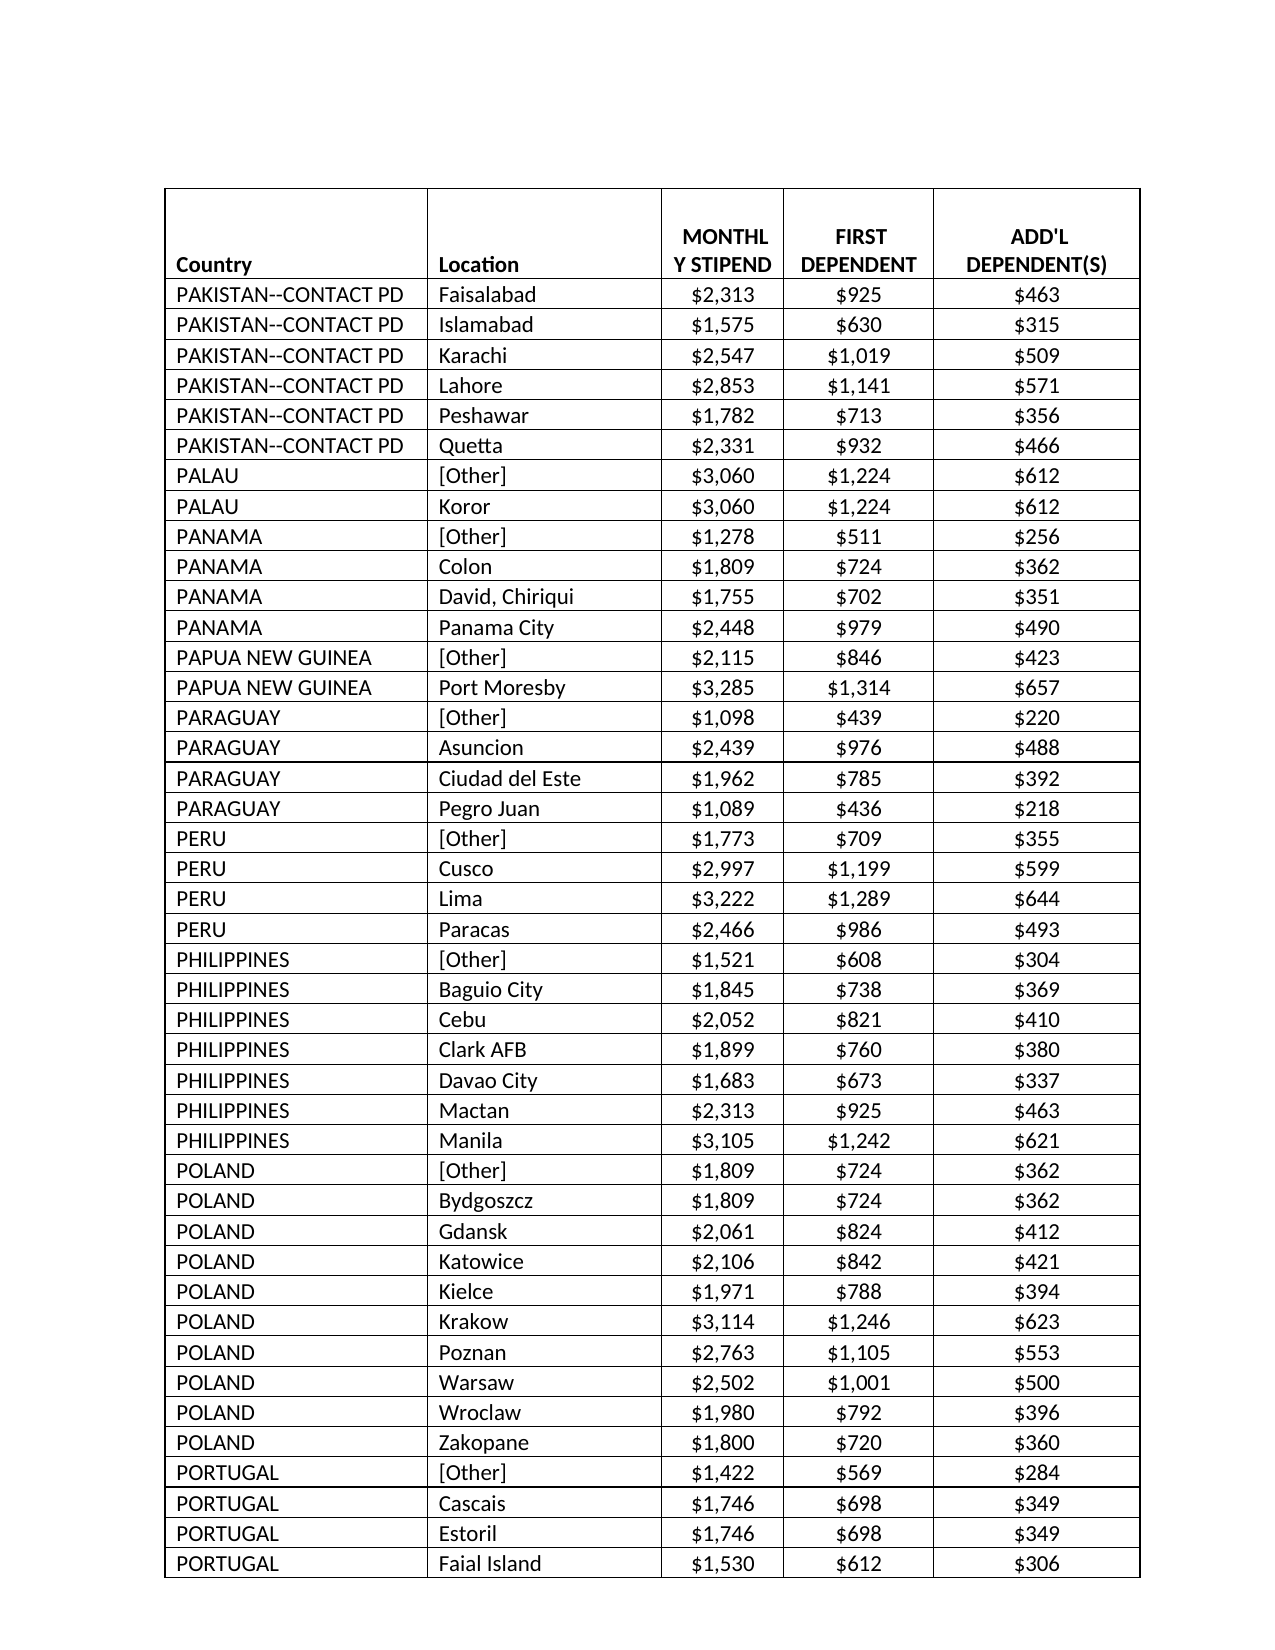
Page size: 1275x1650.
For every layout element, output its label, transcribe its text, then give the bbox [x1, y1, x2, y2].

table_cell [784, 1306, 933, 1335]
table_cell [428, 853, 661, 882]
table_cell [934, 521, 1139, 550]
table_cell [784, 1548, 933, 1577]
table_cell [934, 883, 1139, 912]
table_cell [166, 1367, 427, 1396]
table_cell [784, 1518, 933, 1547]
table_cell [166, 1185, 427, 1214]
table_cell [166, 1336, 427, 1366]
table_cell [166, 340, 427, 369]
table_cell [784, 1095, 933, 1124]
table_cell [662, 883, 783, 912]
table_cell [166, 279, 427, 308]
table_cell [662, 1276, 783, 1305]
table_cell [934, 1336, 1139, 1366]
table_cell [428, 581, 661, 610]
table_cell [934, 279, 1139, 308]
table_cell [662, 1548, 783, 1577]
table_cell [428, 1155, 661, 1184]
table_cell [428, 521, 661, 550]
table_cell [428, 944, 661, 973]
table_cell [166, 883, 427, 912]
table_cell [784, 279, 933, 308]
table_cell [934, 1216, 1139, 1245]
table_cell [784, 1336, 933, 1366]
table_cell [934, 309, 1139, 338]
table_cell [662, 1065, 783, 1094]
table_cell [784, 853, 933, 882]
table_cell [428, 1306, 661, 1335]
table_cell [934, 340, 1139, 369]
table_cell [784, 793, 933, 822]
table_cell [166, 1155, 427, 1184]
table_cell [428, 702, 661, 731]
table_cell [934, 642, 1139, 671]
table_header ADD'L DEPENDENT(S) [934, 189, 1139, 278]
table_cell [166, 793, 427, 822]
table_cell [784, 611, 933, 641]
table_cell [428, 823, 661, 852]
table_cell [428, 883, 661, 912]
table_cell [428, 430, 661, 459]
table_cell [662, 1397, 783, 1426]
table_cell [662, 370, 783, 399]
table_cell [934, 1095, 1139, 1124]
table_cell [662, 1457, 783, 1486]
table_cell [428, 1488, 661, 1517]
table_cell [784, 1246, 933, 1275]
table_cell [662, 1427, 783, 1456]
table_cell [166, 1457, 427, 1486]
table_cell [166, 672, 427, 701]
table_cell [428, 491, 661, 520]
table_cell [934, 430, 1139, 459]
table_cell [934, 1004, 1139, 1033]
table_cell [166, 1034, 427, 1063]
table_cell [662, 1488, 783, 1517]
table_header FIRST DEPENDENT [784, 189, 933, 278]
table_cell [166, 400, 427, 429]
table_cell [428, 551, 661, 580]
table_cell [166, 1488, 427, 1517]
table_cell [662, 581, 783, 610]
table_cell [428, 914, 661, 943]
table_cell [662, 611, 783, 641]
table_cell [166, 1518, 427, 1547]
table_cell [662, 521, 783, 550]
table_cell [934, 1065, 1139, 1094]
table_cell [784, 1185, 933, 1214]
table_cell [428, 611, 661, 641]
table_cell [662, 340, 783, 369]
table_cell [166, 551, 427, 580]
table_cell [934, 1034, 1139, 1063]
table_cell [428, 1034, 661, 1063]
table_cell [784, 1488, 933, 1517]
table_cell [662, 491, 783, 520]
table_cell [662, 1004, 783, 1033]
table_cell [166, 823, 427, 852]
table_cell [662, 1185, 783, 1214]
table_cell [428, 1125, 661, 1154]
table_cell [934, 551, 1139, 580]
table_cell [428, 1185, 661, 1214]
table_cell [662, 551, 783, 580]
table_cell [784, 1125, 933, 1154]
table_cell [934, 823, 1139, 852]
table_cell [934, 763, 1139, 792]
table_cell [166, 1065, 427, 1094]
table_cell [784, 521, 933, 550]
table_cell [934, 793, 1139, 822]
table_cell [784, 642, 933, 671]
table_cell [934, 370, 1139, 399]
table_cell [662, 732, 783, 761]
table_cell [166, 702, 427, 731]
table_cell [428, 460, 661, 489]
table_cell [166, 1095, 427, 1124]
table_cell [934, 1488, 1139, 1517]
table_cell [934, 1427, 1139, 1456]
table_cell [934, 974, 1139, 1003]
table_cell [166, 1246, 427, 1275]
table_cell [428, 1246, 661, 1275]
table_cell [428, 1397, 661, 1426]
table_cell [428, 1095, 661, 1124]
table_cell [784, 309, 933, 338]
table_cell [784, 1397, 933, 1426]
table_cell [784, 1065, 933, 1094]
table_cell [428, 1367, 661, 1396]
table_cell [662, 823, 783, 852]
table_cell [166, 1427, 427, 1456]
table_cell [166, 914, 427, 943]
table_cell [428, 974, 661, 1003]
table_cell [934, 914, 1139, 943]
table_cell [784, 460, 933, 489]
table_header Country [166, 189, 427, 278]
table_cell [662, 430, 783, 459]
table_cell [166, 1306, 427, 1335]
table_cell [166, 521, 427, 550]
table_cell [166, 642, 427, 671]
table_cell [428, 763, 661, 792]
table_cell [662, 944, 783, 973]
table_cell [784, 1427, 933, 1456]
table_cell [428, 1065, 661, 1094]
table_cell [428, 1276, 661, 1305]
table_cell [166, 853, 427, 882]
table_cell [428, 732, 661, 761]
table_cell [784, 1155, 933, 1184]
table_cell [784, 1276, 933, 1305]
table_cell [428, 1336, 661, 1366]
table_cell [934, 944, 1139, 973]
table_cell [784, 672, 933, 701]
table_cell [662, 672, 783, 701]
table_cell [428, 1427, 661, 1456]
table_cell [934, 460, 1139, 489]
table_header MONTHLY STIPEND [662, 189, 783, 278]
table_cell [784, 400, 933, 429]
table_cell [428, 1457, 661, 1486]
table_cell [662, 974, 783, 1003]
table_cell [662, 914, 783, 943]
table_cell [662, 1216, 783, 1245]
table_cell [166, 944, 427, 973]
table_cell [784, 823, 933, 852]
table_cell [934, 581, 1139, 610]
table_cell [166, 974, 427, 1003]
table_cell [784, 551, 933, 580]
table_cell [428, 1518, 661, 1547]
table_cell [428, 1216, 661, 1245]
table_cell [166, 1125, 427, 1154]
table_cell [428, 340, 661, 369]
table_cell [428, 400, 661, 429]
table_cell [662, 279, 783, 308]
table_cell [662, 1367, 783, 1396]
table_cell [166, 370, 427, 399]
table_header Location [428, 189, 661, 278]
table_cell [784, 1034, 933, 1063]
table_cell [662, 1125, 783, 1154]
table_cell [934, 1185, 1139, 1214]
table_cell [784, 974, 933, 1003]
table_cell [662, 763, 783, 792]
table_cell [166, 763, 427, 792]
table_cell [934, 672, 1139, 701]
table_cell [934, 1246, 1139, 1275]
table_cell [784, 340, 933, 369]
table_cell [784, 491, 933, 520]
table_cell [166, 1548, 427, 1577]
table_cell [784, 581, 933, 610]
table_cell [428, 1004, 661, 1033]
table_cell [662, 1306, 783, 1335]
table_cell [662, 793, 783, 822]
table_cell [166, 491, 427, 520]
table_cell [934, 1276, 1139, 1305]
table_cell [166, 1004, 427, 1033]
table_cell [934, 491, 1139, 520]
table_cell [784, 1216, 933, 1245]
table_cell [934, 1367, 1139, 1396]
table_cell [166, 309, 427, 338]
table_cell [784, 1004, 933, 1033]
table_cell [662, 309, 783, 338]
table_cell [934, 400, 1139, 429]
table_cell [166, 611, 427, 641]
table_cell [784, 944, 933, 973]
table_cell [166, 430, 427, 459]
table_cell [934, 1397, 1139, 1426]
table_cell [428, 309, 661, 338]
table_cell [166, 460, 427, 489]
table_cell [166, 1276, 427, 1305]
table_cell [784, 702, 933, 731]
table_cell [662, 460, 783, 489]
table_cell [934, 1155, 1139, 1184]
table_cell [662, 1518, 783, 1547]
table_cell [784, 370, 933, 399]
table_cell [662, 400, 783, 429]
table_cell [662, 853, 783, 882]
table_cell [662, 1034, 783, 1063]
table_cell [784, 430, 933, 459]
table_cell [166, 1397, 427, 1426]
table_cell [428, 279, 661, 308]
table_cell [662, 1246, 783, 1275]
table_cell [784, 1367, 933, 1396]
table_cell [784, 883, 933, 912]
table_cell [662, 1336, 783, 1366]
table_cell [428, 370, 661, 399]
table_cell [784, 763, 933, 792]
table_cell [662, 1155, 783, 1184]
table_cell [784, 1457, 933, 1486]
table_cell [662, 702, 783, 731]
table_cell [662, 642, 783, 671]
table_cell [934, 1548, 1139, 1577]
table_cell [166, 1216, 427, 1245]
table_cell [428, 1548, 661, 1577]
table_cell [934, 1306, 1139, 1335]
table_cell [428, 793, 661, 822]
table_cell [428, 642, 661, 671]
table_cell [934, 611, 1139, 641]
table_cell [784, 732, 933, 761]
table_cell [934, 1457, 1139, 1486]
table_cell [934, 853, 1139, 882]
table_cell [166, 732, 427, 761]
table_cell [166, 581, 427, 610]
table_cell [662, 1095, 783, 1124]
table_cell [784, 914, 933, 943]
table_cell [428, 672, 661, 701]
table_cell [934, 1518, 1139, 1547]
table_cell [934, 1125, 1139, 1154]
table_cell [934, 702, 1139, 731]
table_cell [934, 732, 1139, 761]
